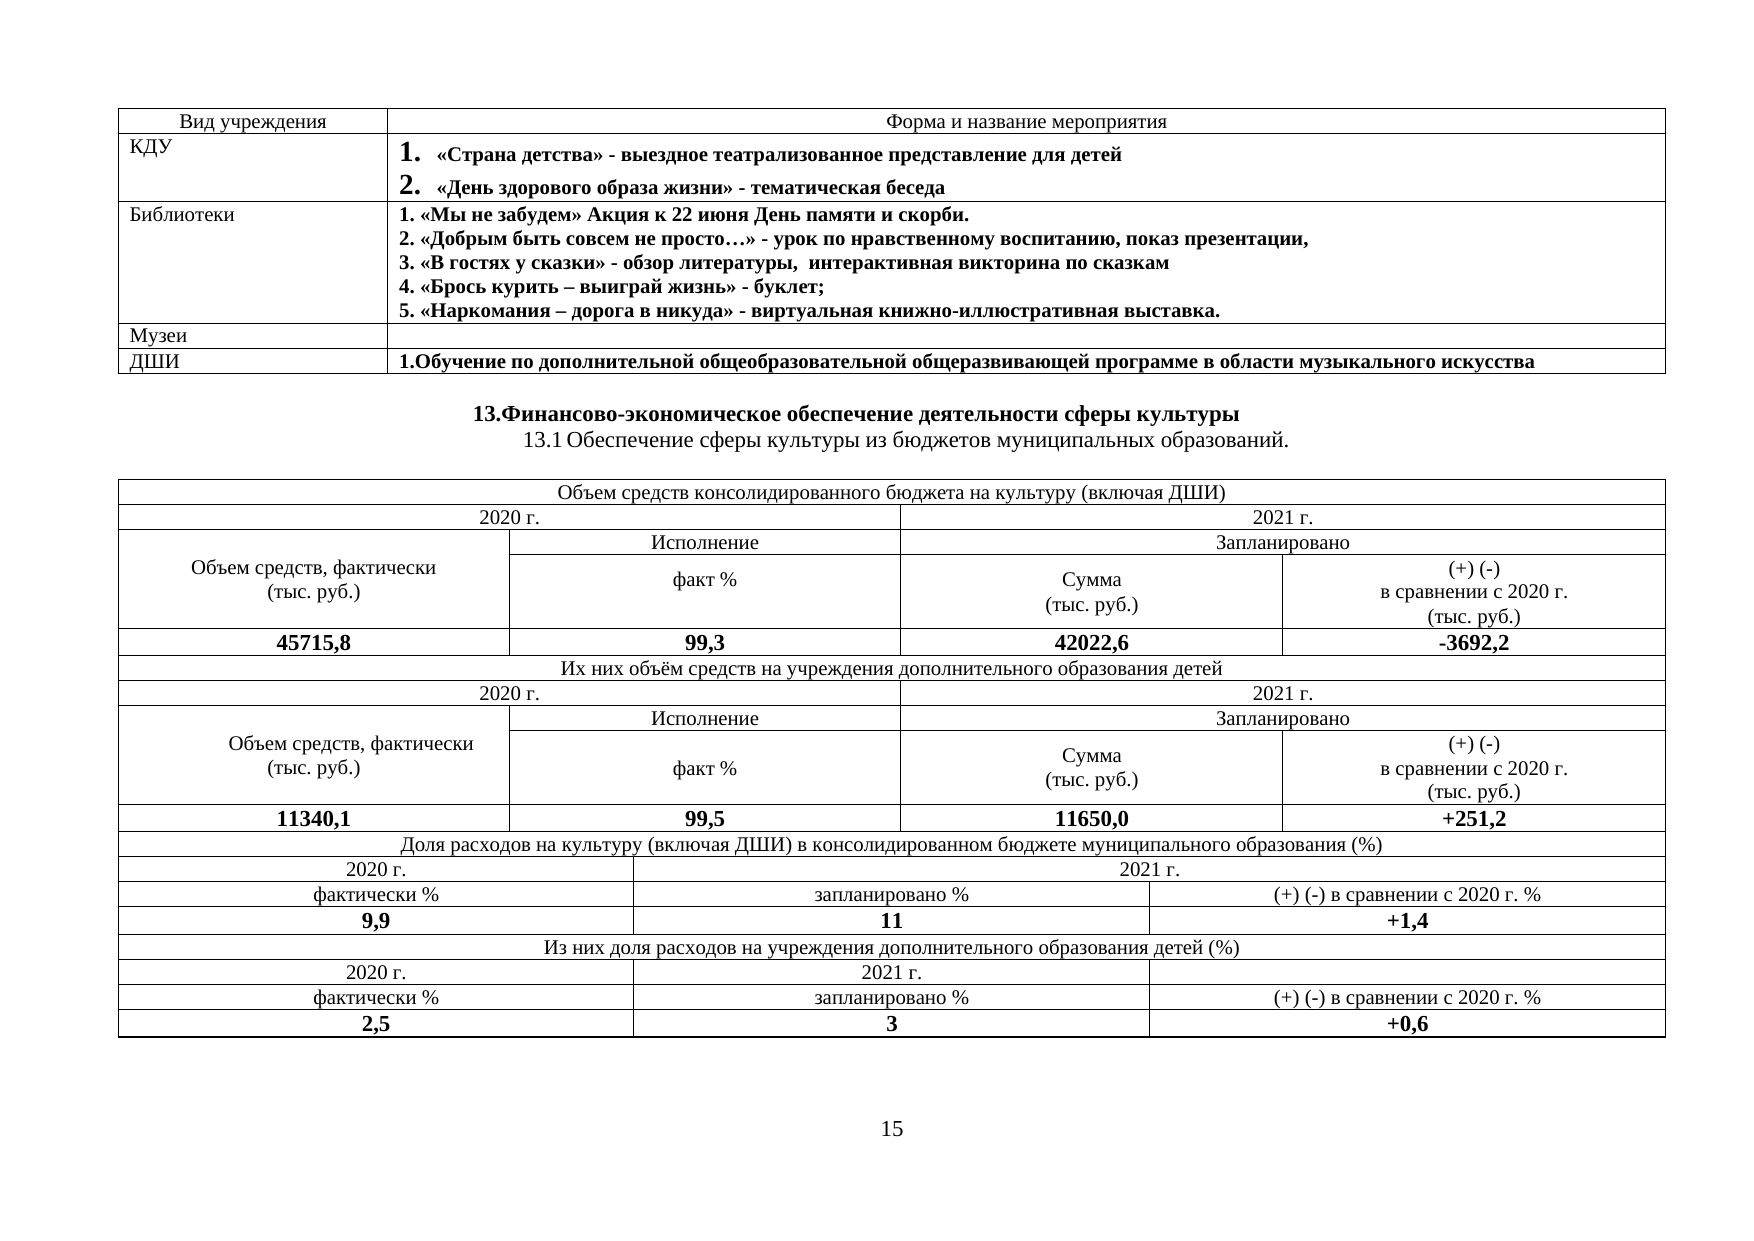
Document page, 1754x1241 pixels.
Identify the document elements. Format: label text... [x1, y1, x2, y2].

table_cell Библиотеки [119, 202, 387, 322]
table_cell 2021 г. [901, 681, 1665, 705]
table_header Объем средств консолидированного бюджета на культуру (включая ДШИ) [119, 480, 1665, 504]
table_cell Запланировано [901, 530, 1665, 554]
table_cell КДУ [119, 134, 387, 201]
table_cell 99,5 [510, 805, 900, 831]
table_cell 42022,6 [901, 629, 1282, 655]
list Обеспечение сферы культуры из бюджетов муниципальных образований. [148, 426, 1665, 453]
table_cell 2020 г. [119, 681, 900, 705]
table_cell Сумма (тыс. руб.) [901, 555, 1282, 628]
table_cell фактически % [119, 985, 633, 1009]
table_cell [1150, 960, 1665, 984]
table_cell 1.Обучение по дополнительной общеобразовательной общеразвивающей программе в области музыкального искусства [388, 349, 1665, 373]
table_cell 2020 г. [119, 505, 900, 529]
table_cell +0,6 [1150, 1010, 1665, 1036]
table_cell +1,4 [1150, 907, 1665, 934]
table_cell 3 [634, 1010, 1149, 1036]
table_cell запланировано % [634, 985, 1149, 1009]
table_cell Из них доля расходов на учреждения дополнительного образования детей (%) [119, 935, 1665, 959]
table_cell Объем средств, фактически (тыс. руб.) [119, 530, 509, 628]
table_cell запланировано % [634, 882, 1149, 906]
table_cell 1. «Мы не забудем» Акция к 22 июня День памяти и скорби. 2. «Добрым быть совсем не просто…» - урок по нравственному воспитанию, показ презентации, 3. «В гостях у сказки» - обзор литературы, интерактивная викторина по сказкам 4. «Брось курить – выиграй жизнь» - буклет; 5. «Наркомания – дорога в никуда» - виртуальная книжно-иллюстративная выставка. [388, 202, 1665, 322]
table_cell факт % [510, 731, 900, 803]
table_cell [388, 324, 1665, 347]
table_cell фактически % [119, 882, 633, 906]
table_cell Их них объём средств на учреждения дополнительного образования детей [119, 656, 1665, 680]
table_cell +251,2 [1283, 805, 1665, 831]
table_cell 2020 г. [119, 857, 633, 881]
table_header Вид учреждения [119, 109, 387, 133]
table_cell Доля расходов на культуру (включая ДШИ) в консолидированном бюджете муниципального образования (%) [119, 832, 1665, 856]
table_cell 11 [634, 907, 1149, 934]
table_cell 2020 г. [119, 960, 633, 984]
table_cell 2021 г. [634, 960, 1149, 984]
table_cell 2,5 [119, 1010, 633, 1036]
table_cell (+) (-) в сравнении с 2020 г. (тыс. руб.) [1283, 555, 1665, 628]
text 13.Финансово-экономическое обеспечение деятельности сферы культуры [118, 400, 1665, 426]
table_cell 2021 г. [901, 505, 1665, 529]
table_cell Запланировано [901, 706, 1665, 730]
table_cell 9,9 [119, 907, 633, 934]
table_cell 11650,0 [901, 805, 1282, 831]
table_cell (+) (-) в сравнении с 2020 г. (тыс. руб.) [1283, 731, 1665, 803]
table_cell Музеи [119, 324, 387, 347]
table_cell Исполнение [510, 530, 900, 554]
table_header Форма и название мероприятия [388, 109, 1665, 133]
table_cell (+) (-) в сравнении с 2020 г. % [1150, 882, 1665, 906]
table_cell 99,3 [510, 629, 900, 655]
table_cell ДШИ [119, 349, 387, 373]
table_cell Объем средств, фактически (тыс. руб.) [119, 706, 509, 803]
table_cell (+) (-) в сравнении с 2020 г. % [1150, 985, 1665, 1009]
table_cell «Страна детства» - выездное театрализованное представление для детей «День здорового образа жизни» - тематическая беседа [388, 134, 1665, 201]
table_cell Сумма (тыс. руб.) [901, 731, 1282, 803]
table_cell Исполнение [510, 706, 900, 730]
table_cell 11340,1 [119, 805, 509, 831]
table_cell факт % [510, 555, 900, 628]
table_cell -3692,2 [1283, 629, 1665, 655]
table_cell 45715,8 [119, 629, 509, 655]
table_cell 2021 г. [634, 857, 1665, 881]
